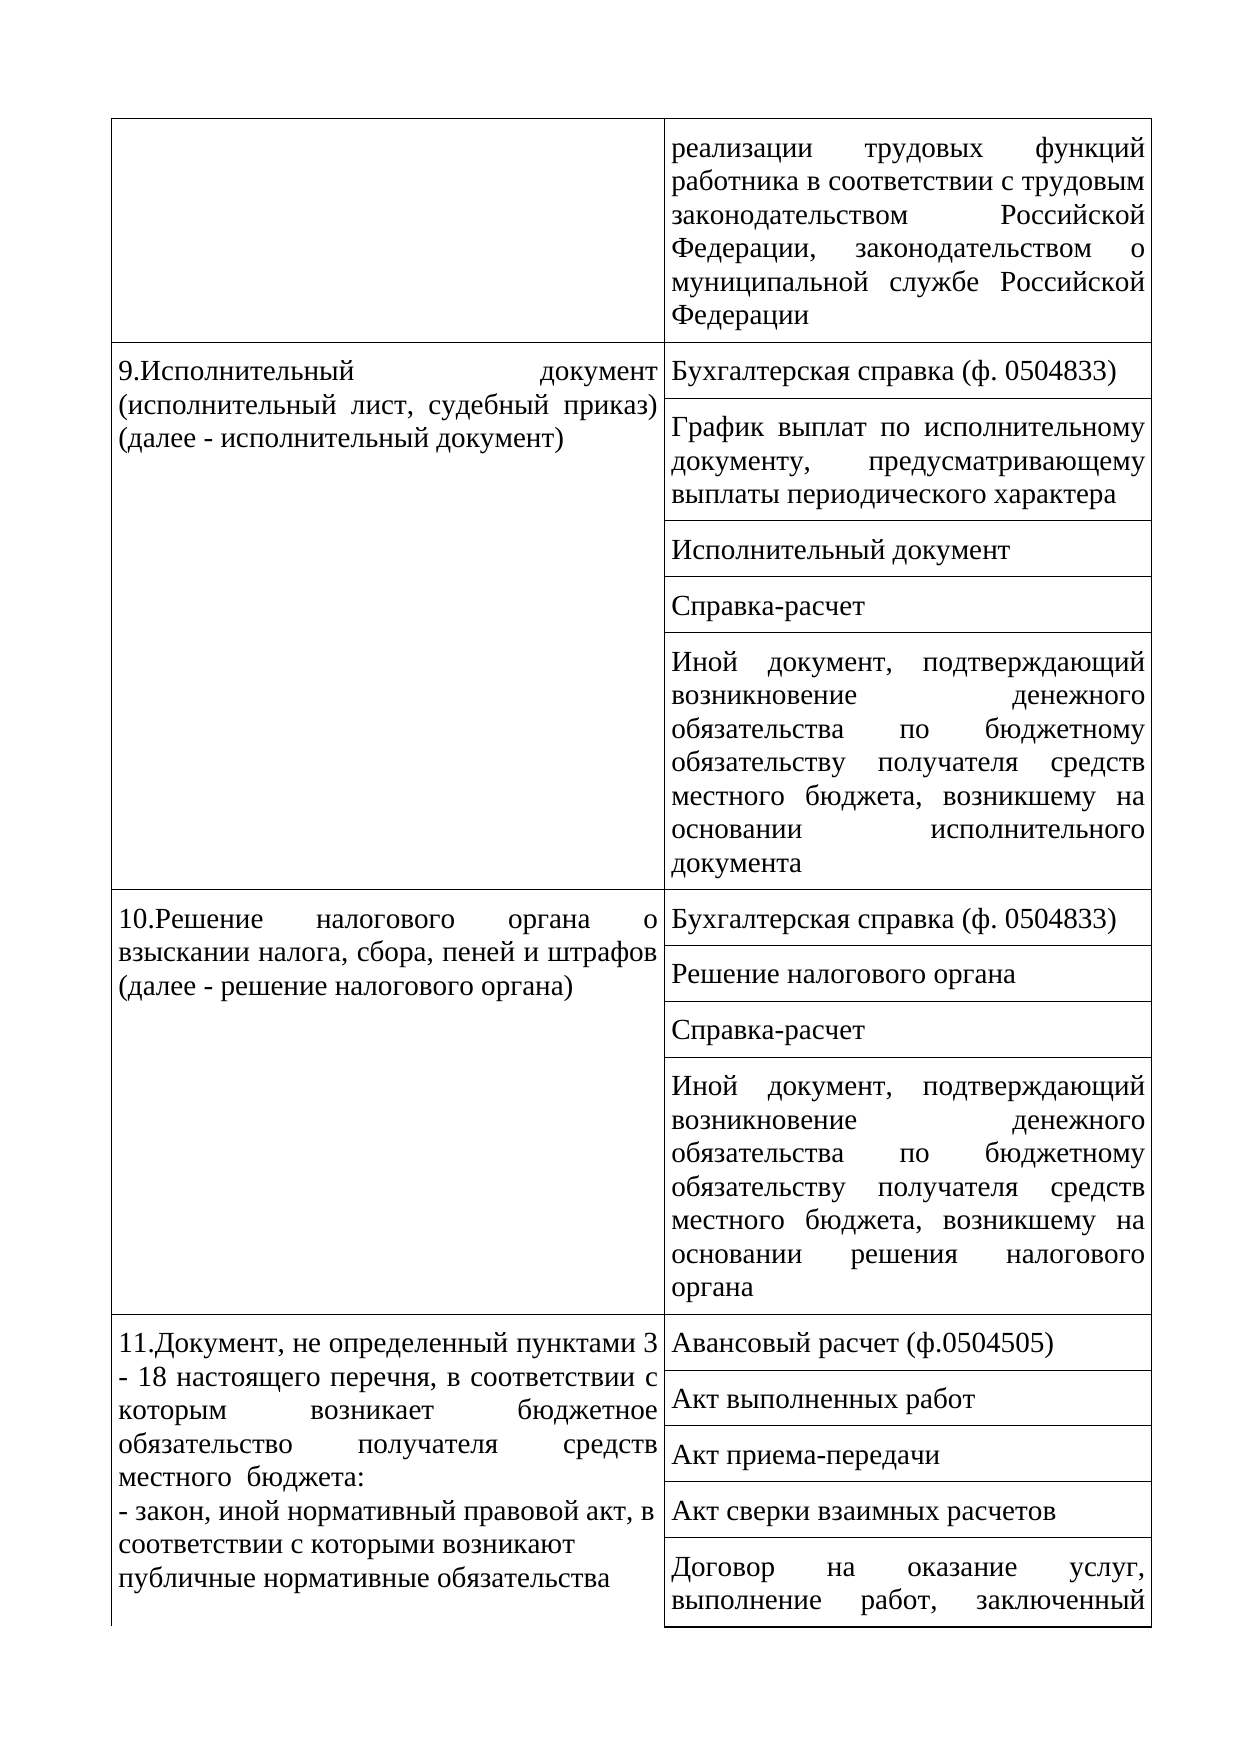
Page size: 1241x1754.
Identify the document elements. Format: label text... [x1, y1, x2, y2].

table_cell 11.Документ, не определенный пунктами 3 - 18 настоящего перечня, в соответствии с которым возникает бюджетное обязательство получателя средств местного бюджета: - закон, иной нормативный правовой акт, в соответствии с которыми возникают публичные нормативные обязательства (публичные обязательства), обязательства перед иностранными государствами, международными организациями, обязательства по уплате взносов, безвозмездных перечислений субъектам международного права, обязательства, принятые в иностранной валюте и подлежащие оплате в иностранной валюте, а также обязательства по уплате платежей в бюджет (не требующие заключения договора); - договор, расчет по которому в соответствии с законодательством Российской Федерации осуществляется наличными деньгами, если получателем средств местного бюджета в Федеральное казначейство не направлены информация и документы по указанному договору для их включения в реестр контрактов; [112, 1315, 664, 1626]
table_cell Справка-расчет [665, 1002, 1151, 1057]
table_cell Бухгалтерская справка (ф. 0504833) [665, 890, 1151, 945]
table_cell График выплат по исполнительному документу, предусматривающему выплаты периодического характера [665, 399, 1151, 520]
table_cell Акт выполненных работ [665, 1371, 1151, 1425]
table_cell 9.Исполнительный документ (исполнительный лист, судебный приказ) (далее - исполнительный документ) [112, 343, 664, 889]
table_cell 10.Решение налогового органа о взыскании налога, сбора, пеней и штрафов (далее - решение налогового органа) [112, 890, 664, 1314]
table_cell Бухгалтерская справка (ф. 0504833) [665, 343, 1151, 397]
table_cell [665, 119, 1151, 342]
table_cell Справка-расчет [665, 577, 1151, 632]
table_cell Авансовый расчет (ф.0504505) [665, 1315, 1151, 1369]
table_cell Решение налогового органа [665, 946, 1151, 1001]
table_cell Акт сверки взаимных расчетов [665, 1482, 1151, 1537]
table_cell Исполнительный документ [665, 521, 1151, 576]
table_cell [665, 1538, 1151, 1626]
table_cell Акт приема-передачи [665, 1426, 1151, 1481]
table_cell Иной документ, подтверждающий возникновение денежного обязательства по бюджетному обязательству получателя средств местного бюджета, возникшему на основании исполнительного документа [665, 633, 1151, 889]
table_cell Иной документ, подтверждающий возникновение денежного обязательства по бюджетному обязательству получателя средств местного бюджета, возникшему на основании решения налогового органа [665, 1058, 1151, 1314]
